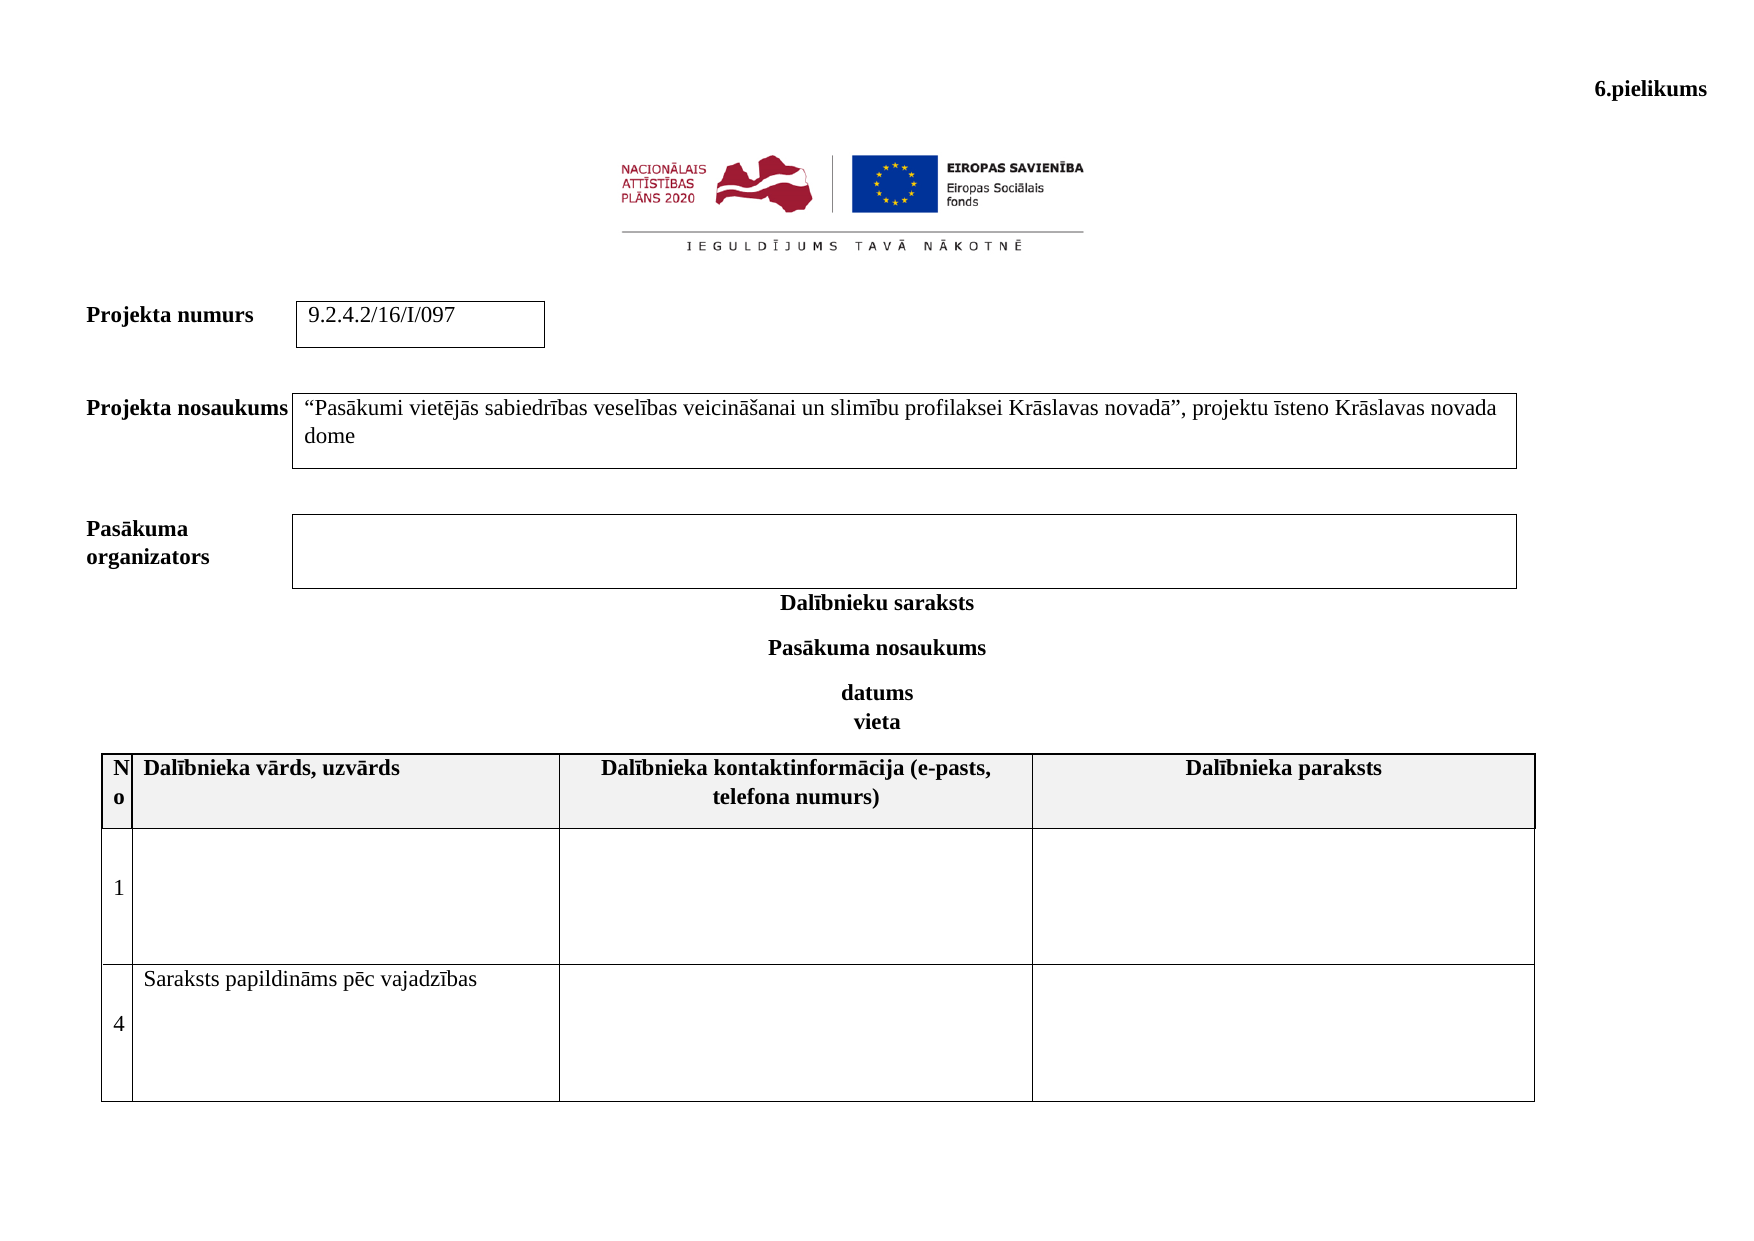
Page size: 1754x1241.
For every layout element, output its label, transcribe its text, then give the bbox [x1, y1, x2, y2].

table_header Projekta numurs [75, 301, 296, 347]
table_cell [1033, 829, 1534, 964]
table_cell 1 [102, 829, 132, 964]
table_cell [133, 829, 559, 964]
table_header Dalībnieka paraksts [1033, 755, 1534, 828]
text 6.pielikums [75, 75, 1707, 101]
picture [581, 110, 1073, 293]
table_cell [1033, 965, 1534, 1101]
table_cell 4 [102, 965, 132, 1101]
table_header Projekta nosaukums [75, 393, 292, 467]
table_cell Saraksts papildināms pēc vajadzības [133, 965, 559, 1101]
table_cell [560, 965, 1032, 1101]
table_header No [103, 755, 131, 828]
table_header “Pasākumi vietējās sabiedrības veselības veicināšanai un slimību profilaksei Krāslavas novadā”, projektu īsteno Krāslavas novada dome [293, 394, 1516, 467]
text Pasākuma nosaukums [75, 634, 1679, 661]
table_cell [560, 829, 1032, 964]
table_header [293, 515, 1516, 588]
text Dalībnieku saraksts [75, 589, 1679, 616]
table_header Dalībnieka vārds, uzvārds [133, 755, 559, 828]
text datums vieta [75, 679, 1679, 734]
table_header Dalībnieka kontaktinformācija (e-pasts, telefona numurs) [560, 755, 1032, 828]
table_header Pasākuma organizators [75, 514, 292, 588]
table_header 9.2.4.2/16/I/097 [297, 302, 544, 347]
